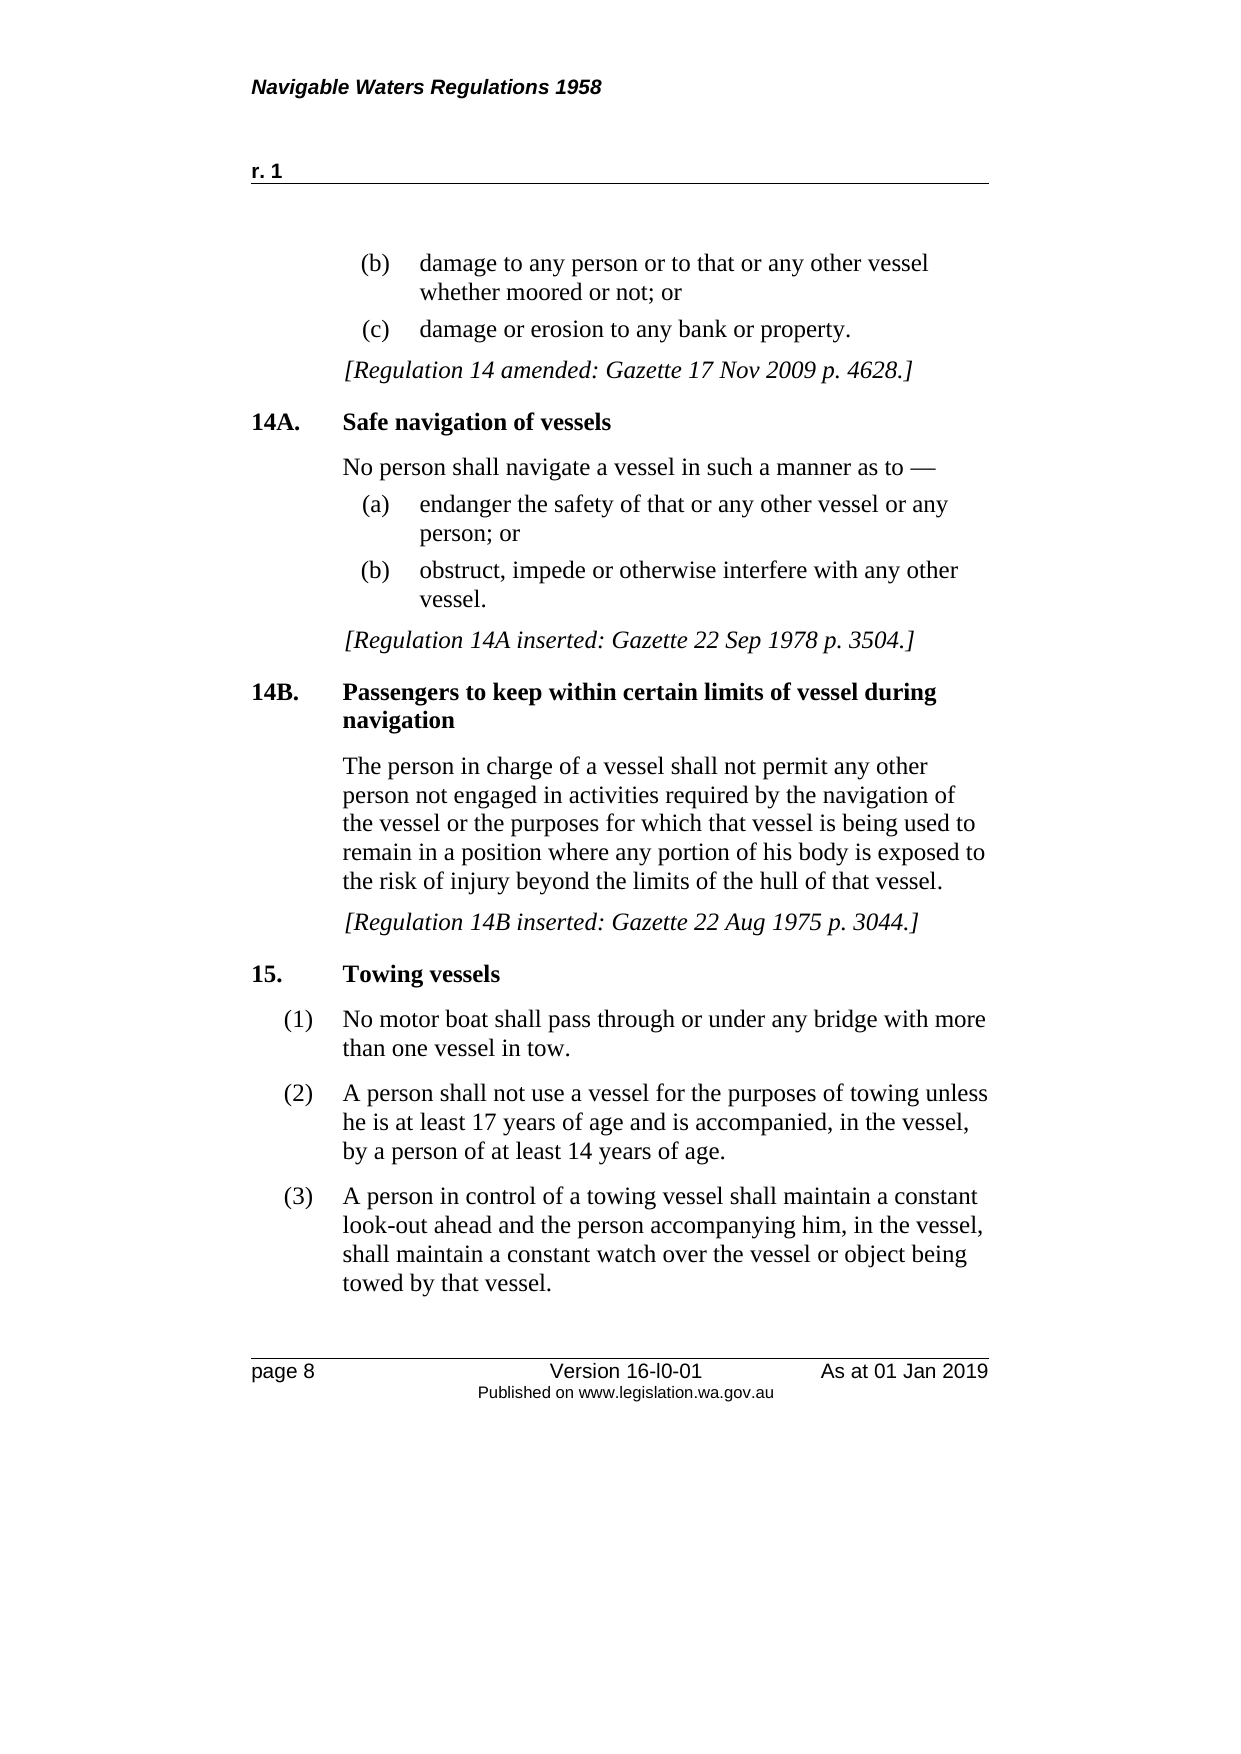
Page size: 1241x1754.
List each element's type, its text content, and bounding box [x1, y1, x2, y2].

text [Regulation 14B inserted: Gazette 22 Aug 1975 p. 3044.] [251, 907, 989, 936]
subtitle 15. Towing vessels [251, 959, 989, 988]
text (2) A person shall not use a vessel for the purposes of towing unless he is at least 17 years of age and is accompanied, in the vessel, by a person of at least 14 years of age. [251, 1078, 989, 1165]
text (a) endanger the safety of that or any other vessel or any person; or [251, 489, 989, 547]
text (c) damage or erosion to any bank or property. [251, 314, 989, 343]
text (1) No motor boat shall pass through or under any bridge with more than one vessel in tow. [251, 1004, 989, 1062]
text The person in charge of a vessel shall not permit any other person not engaged in activities required by the navigation of the vessel or the purposes for which that vessel is being used to remain in a position where any portion of his body is exposed to the risk of injury beyond the limits of the hull of that vessel. [251, 751, 989, 895]
text [Regulation 14A inserted: Gazette 22 Sep 1978 p. 3504.] [251, 625, 989, 654]
text (b) damage to any person or to that or any other vessel whether moored or not; or [251, 248, 989, 306]
subtitle 14B. Passengers to keep within certain limits of vessel during navigation [251, 677, 989, 734]
text (3) A person in control of a towing vessel shall maintain a constant look-out ahead and the person accompanying him, in the vessel, shall maintain a constant watch over the vessel or object being towed by that vessel. [251, 1181, 989, 1296]
subtitle 14A. Safe navigation of vessels [251, 407, 989, 436]
text (b) obstruct, impede or otherwise interfere with any other vessel. [251, 555, 989, 613]
text [Regulation 14 amended: Gazette 17 Nov 2009 p. 4628.] [251, 355, 989, 384]
text No person shall navigate a vessel in such a manner as to — [251, 452, 989, 481]
